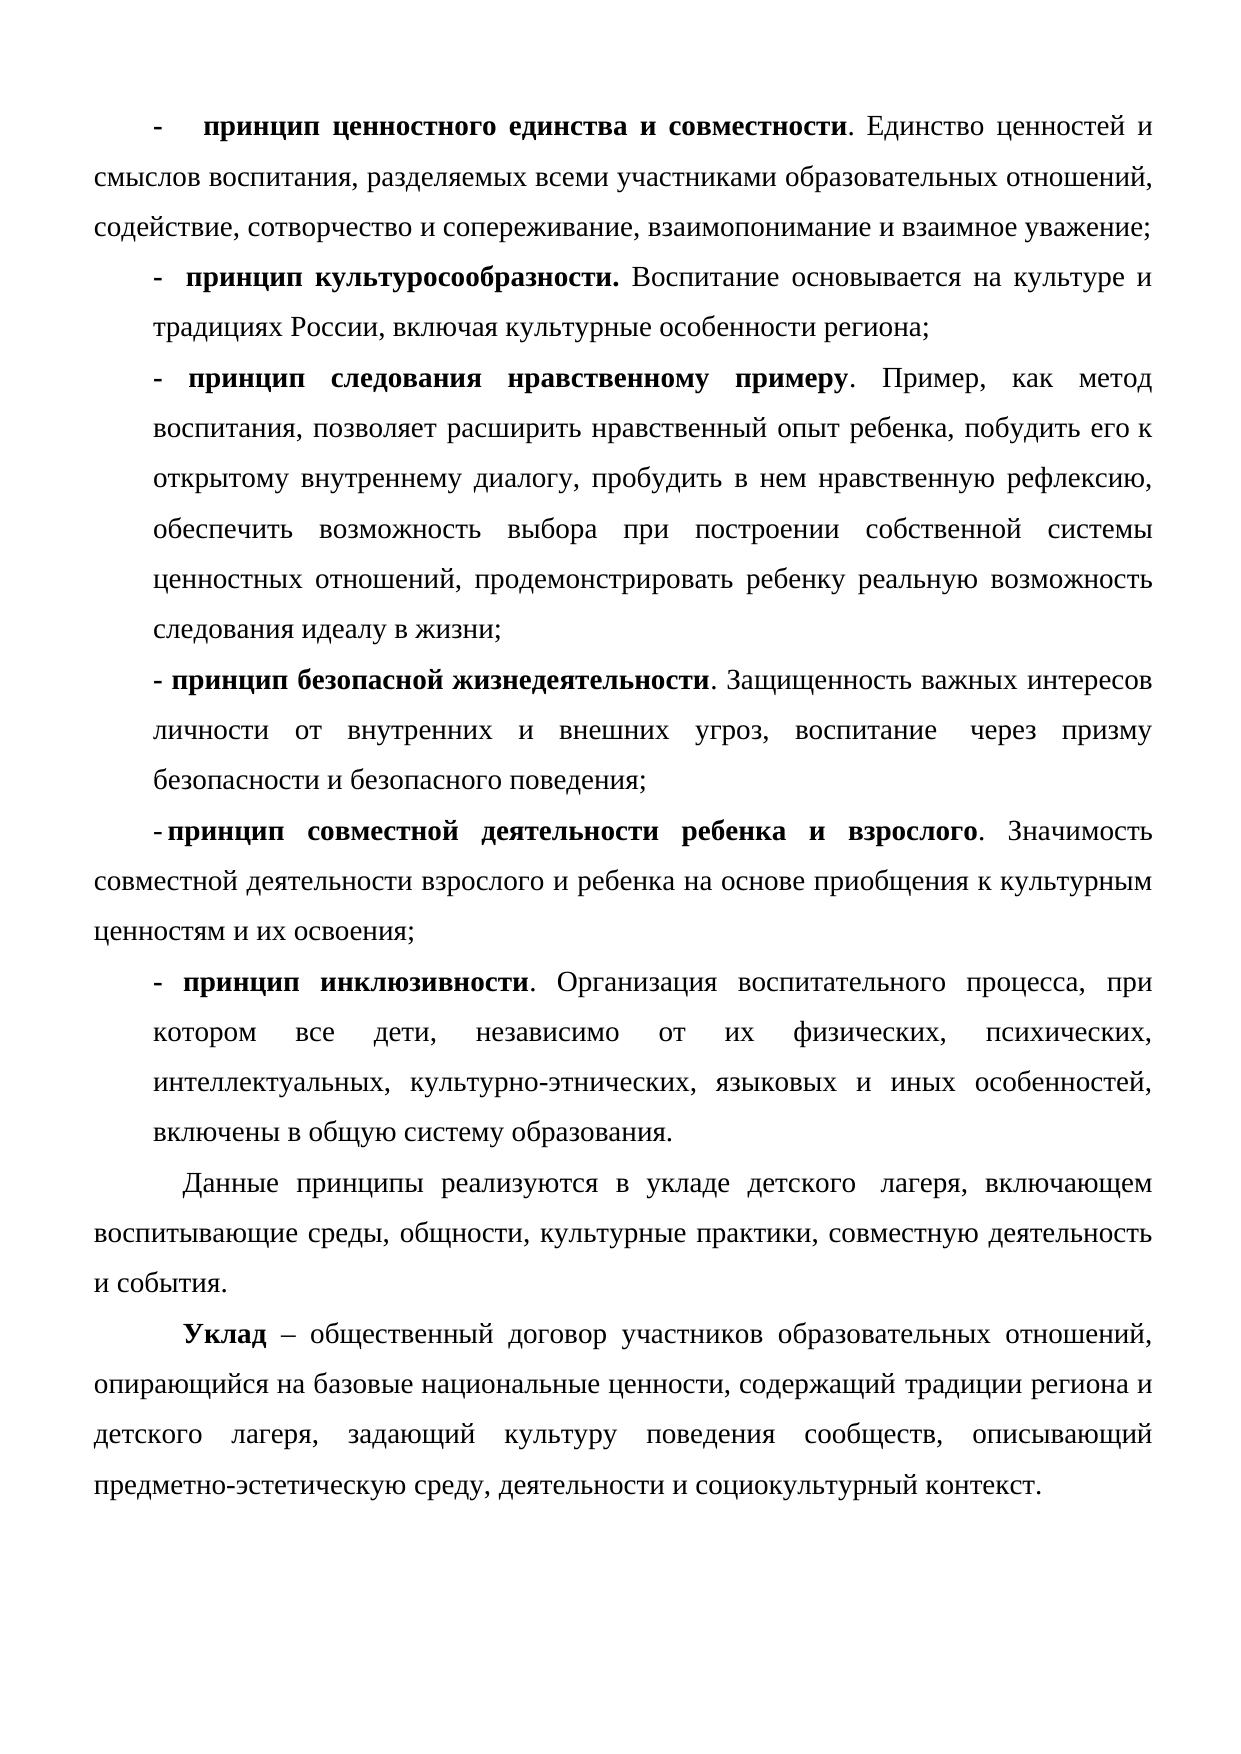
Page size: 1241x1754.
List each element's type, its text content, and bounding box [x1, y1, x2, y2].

list принцип совместной деятельности ребенка и взрослого. Значимость совместной деятельности взрослого и ребенка на основе приобщения к культурным ценностям и их освоения; [94, 813, 1153, 947]
text Данные принципы реализуются в укладе детского лагеря, включающем воспитывающие среды, общности, культурные практики, совместную деятельность и события. [94, 1165, 1153, 1299]
list - принцип инклюзивности. Организация воспитательного процесса, при котором все дети, независимо от их физических, психических, интеллектуальных, культурно-этнических, языковых и иных особенностей, включены в общую систему образования. [153, 964, 1152, 1148]
text Уклад – общественный договор участников образовательных отношений, опирающийся на базовые национальные ценности, содержащий традиции региона и детского лагеря, задающий культуру поведения сообществ, описывающий предметно-эстетическую среду, деятельности и социокультурный контекст. [94, 1316, 1153, 1500]
list - принцип безопасной жизнедеятельности. Защищенность важных интересов личности от внутренних и внешних угроз, воспитание через призму безопасности и безопасного поведения; [153, 662, 1153, 796]
list - принцип следования нравственному примеру. Пример, как метод воспитания, позволяет расширить нравственный опыт ребенка, побудить его к открытому внутреннему диалогу, пробудить в нем нравственную рефлексию, обеспечить возможность выбора при построении собственной системы ценностных отношений, продемонстрировать ребенку реальную возможность следования идеалу в жизни; [153, 360, 1153, 645]
list принцип ценностного единства и совместности. Единство ценностей и смыслов воспитания, разделяемых всеми участниками образовательных отношений, содействие, сотворчество и сопереживание, взаимопонимание и взаимное уважение; [94, 108, 1153, 242]
list - принцип культуросообразности. Воспитание основывается на культуре и традициях России, включая культурные особенности региона; [153, 259, 1153, 343]
